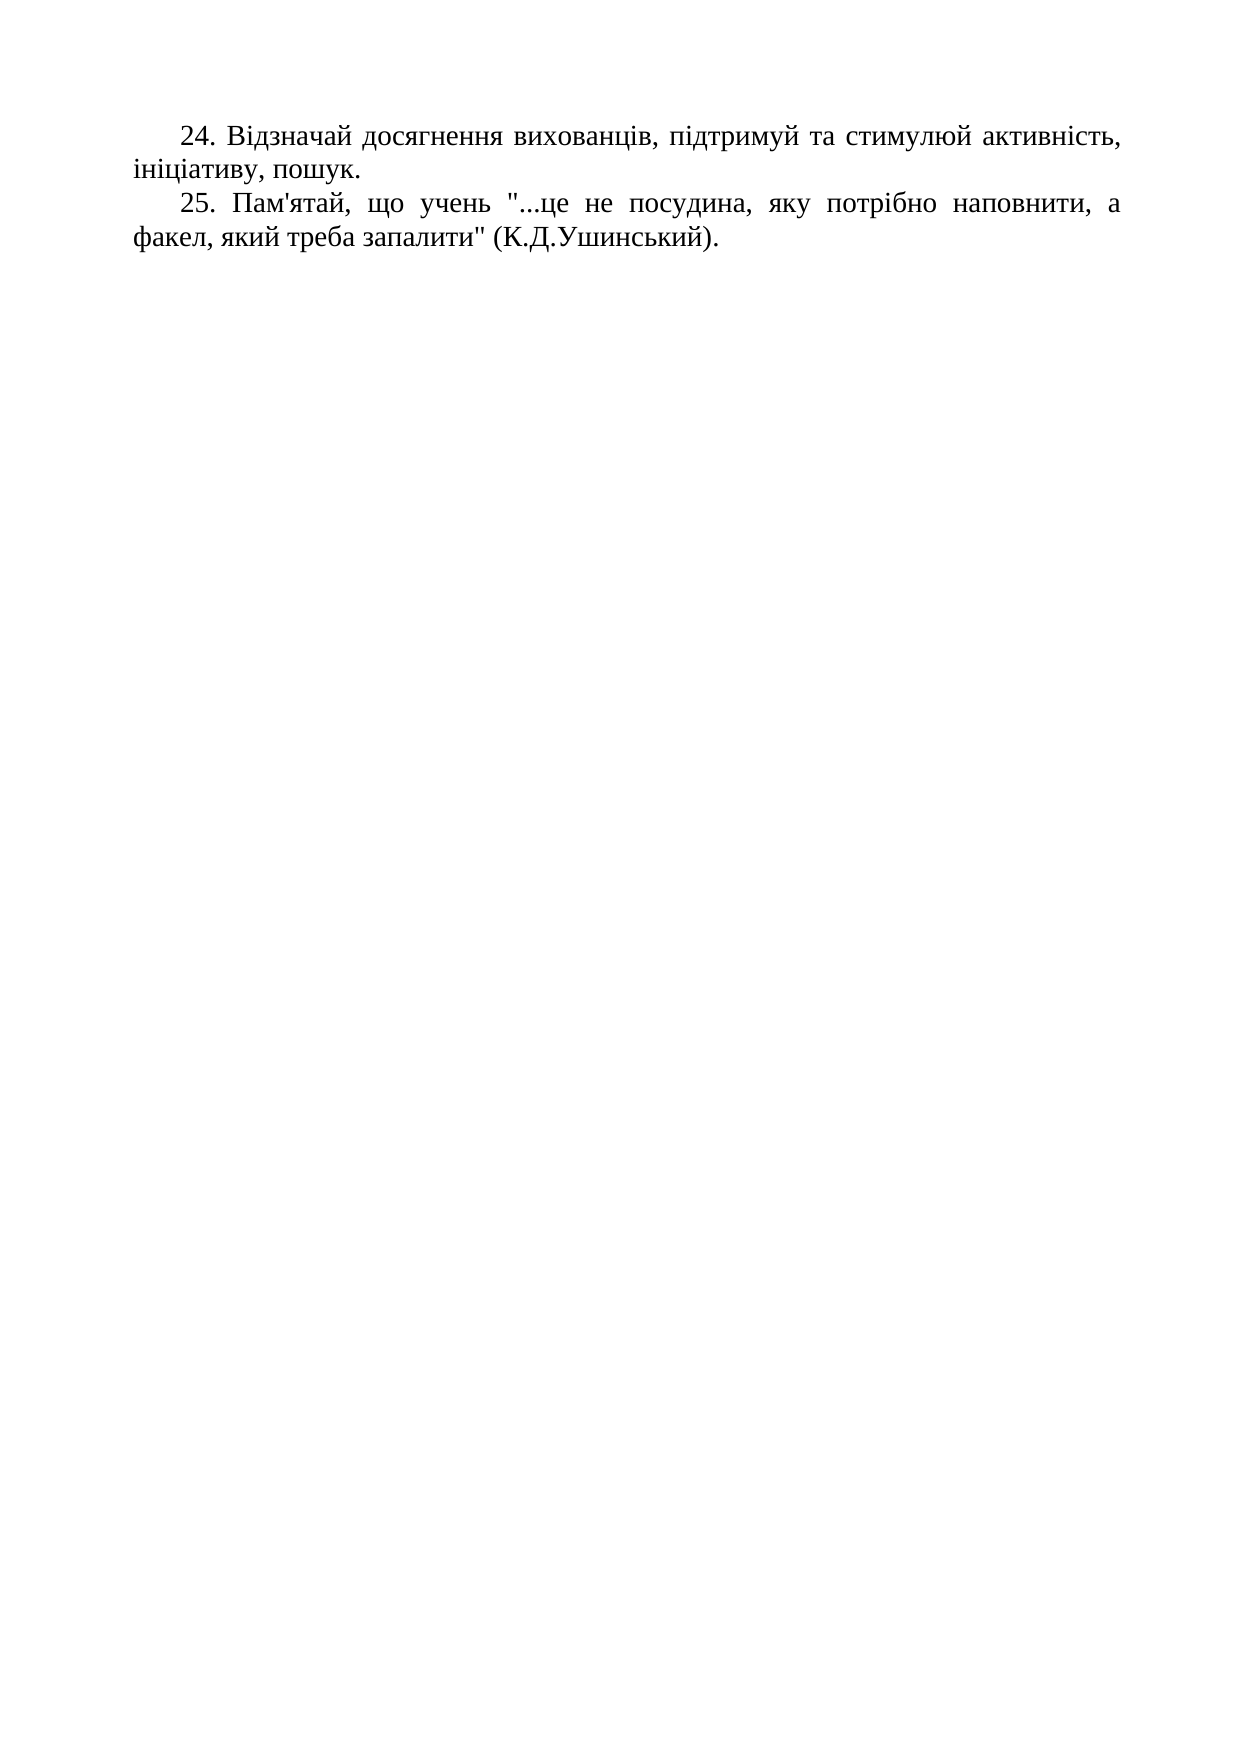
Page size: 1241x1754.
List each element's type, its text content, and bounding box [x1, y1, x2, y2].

text 25. Пам'ятай, що учень "...це не посудина, яку потрібно наповнити, а факел, який треба запалити" (К.Д.Ушинський). [133, 185, 1122, 252]
text 24. Відзначай досягнення вихованців, підтримуй та стимулюй активність, ініціативу, пошук. [133, 118, 1122, 185]
